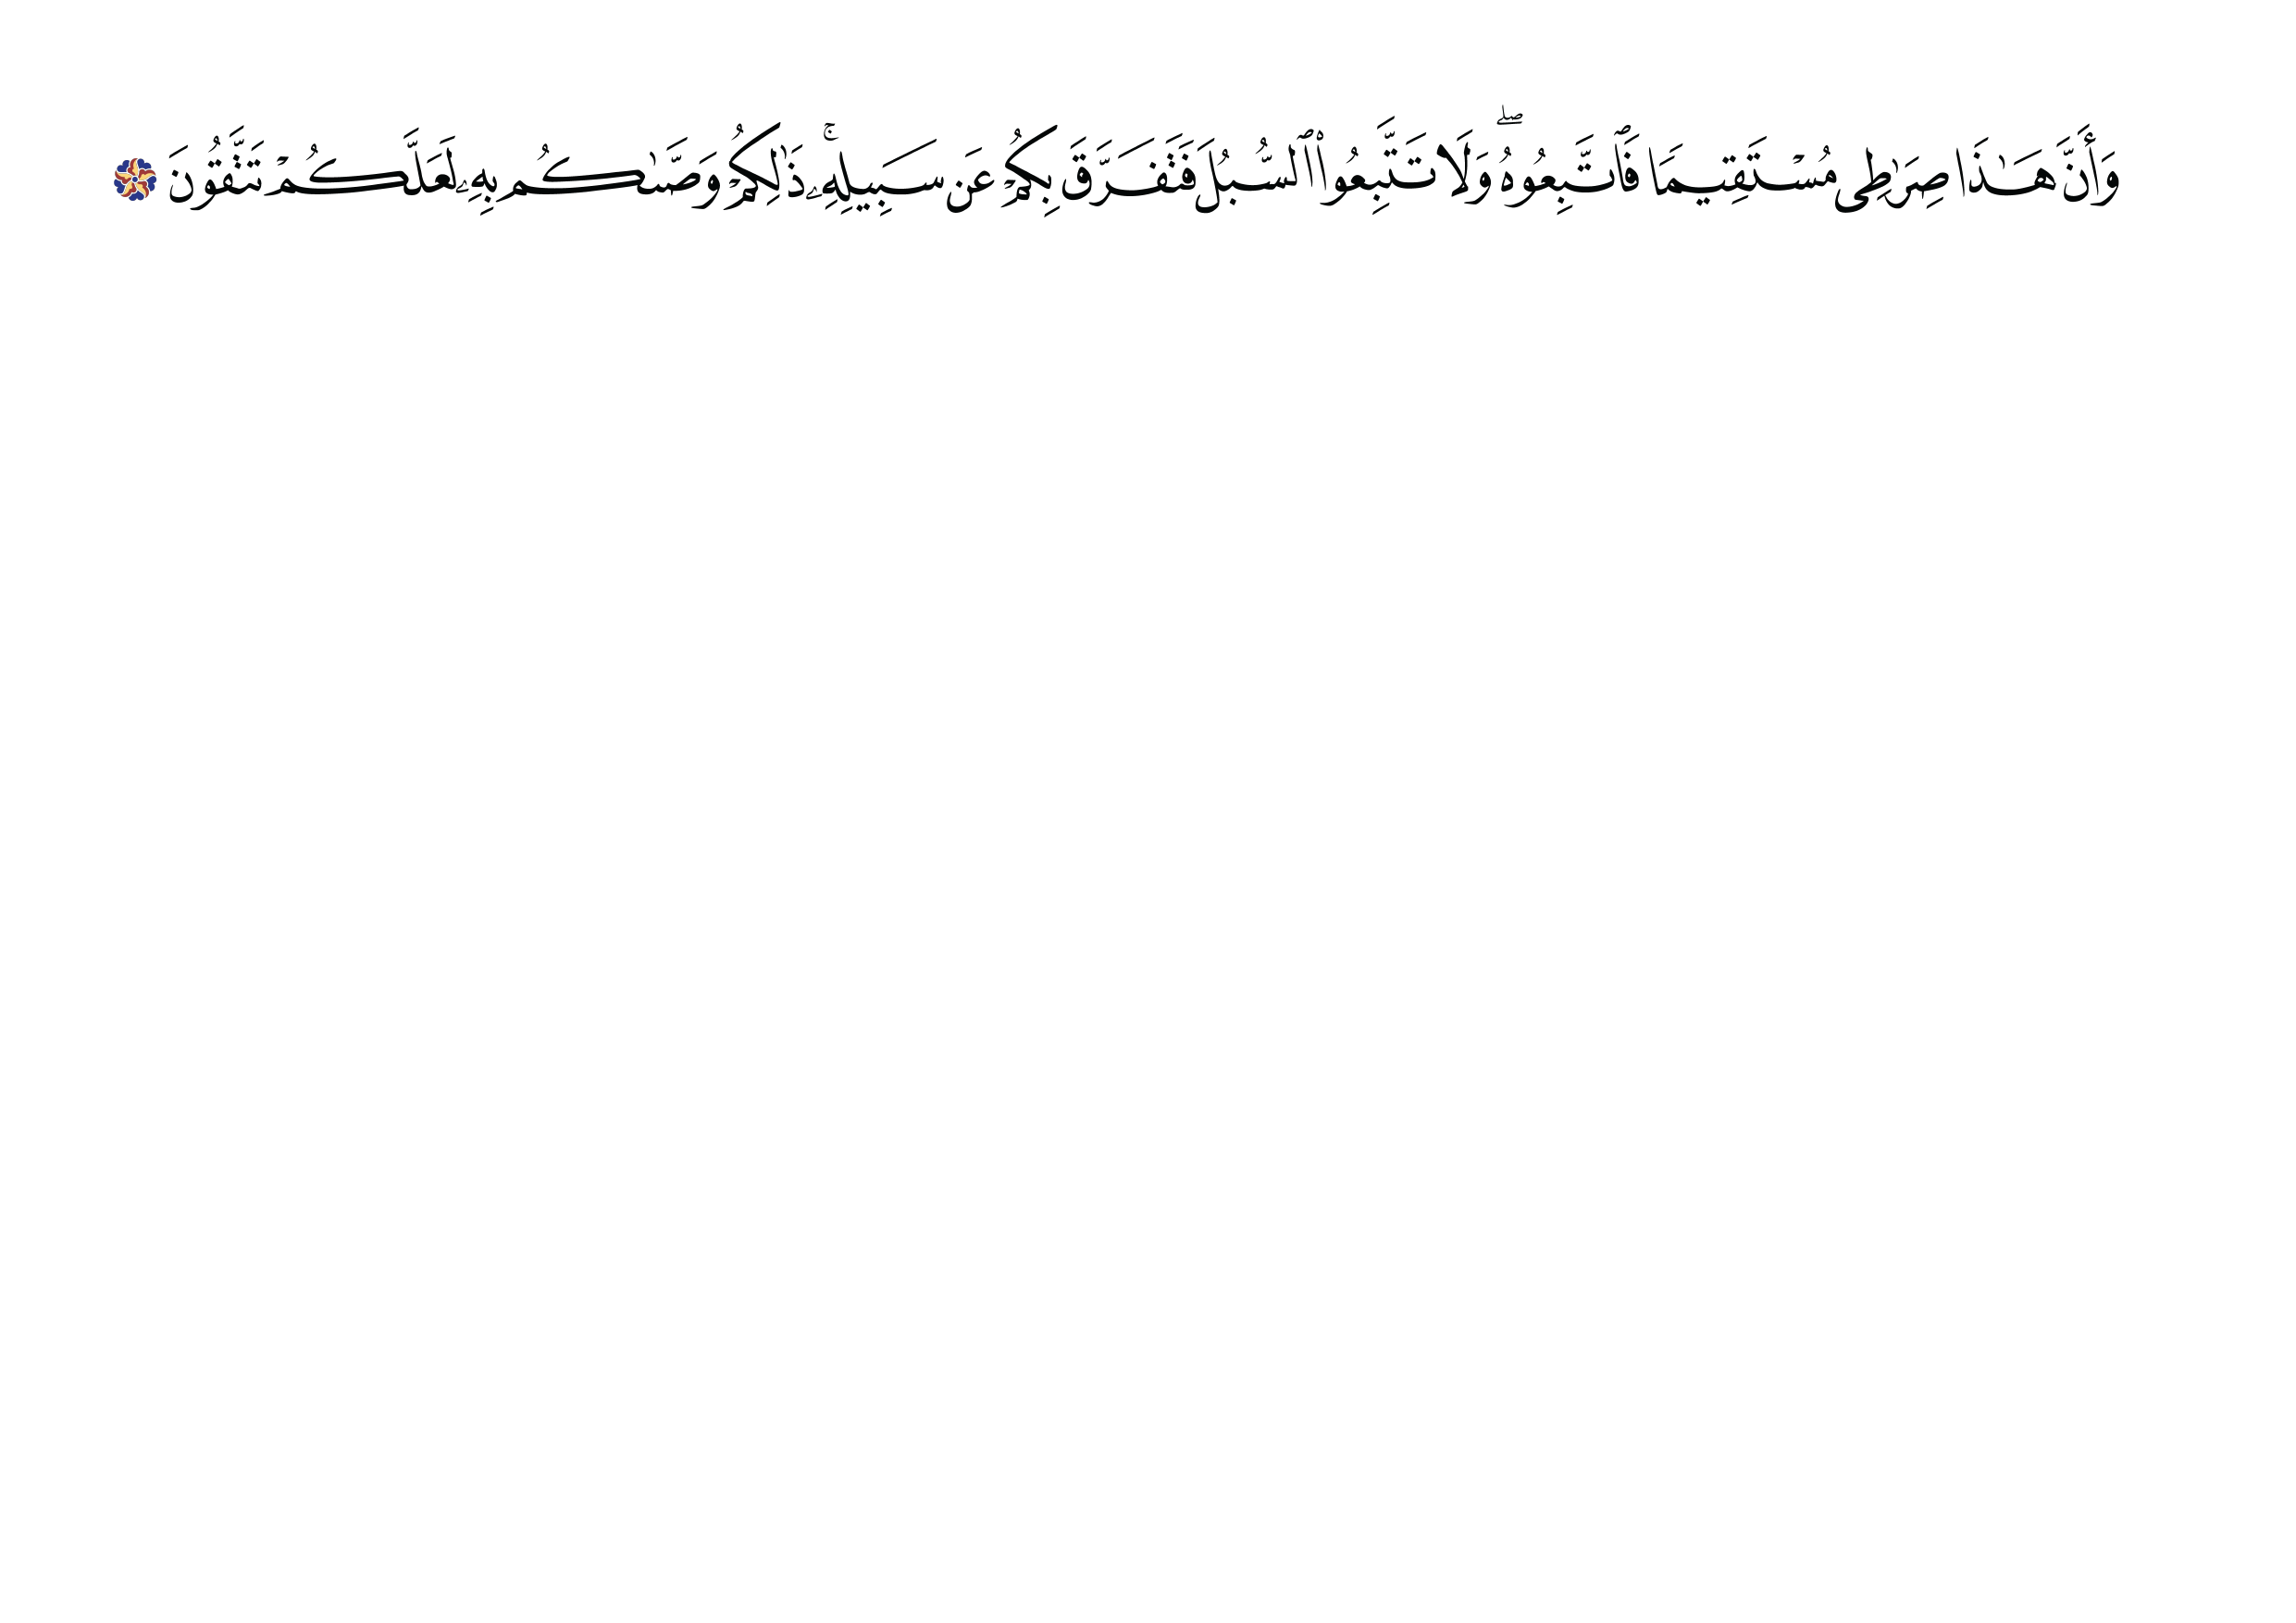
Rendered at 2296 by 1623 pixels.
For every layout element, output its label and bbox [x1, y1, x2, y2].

picture [57, 57, 2179, 287]
